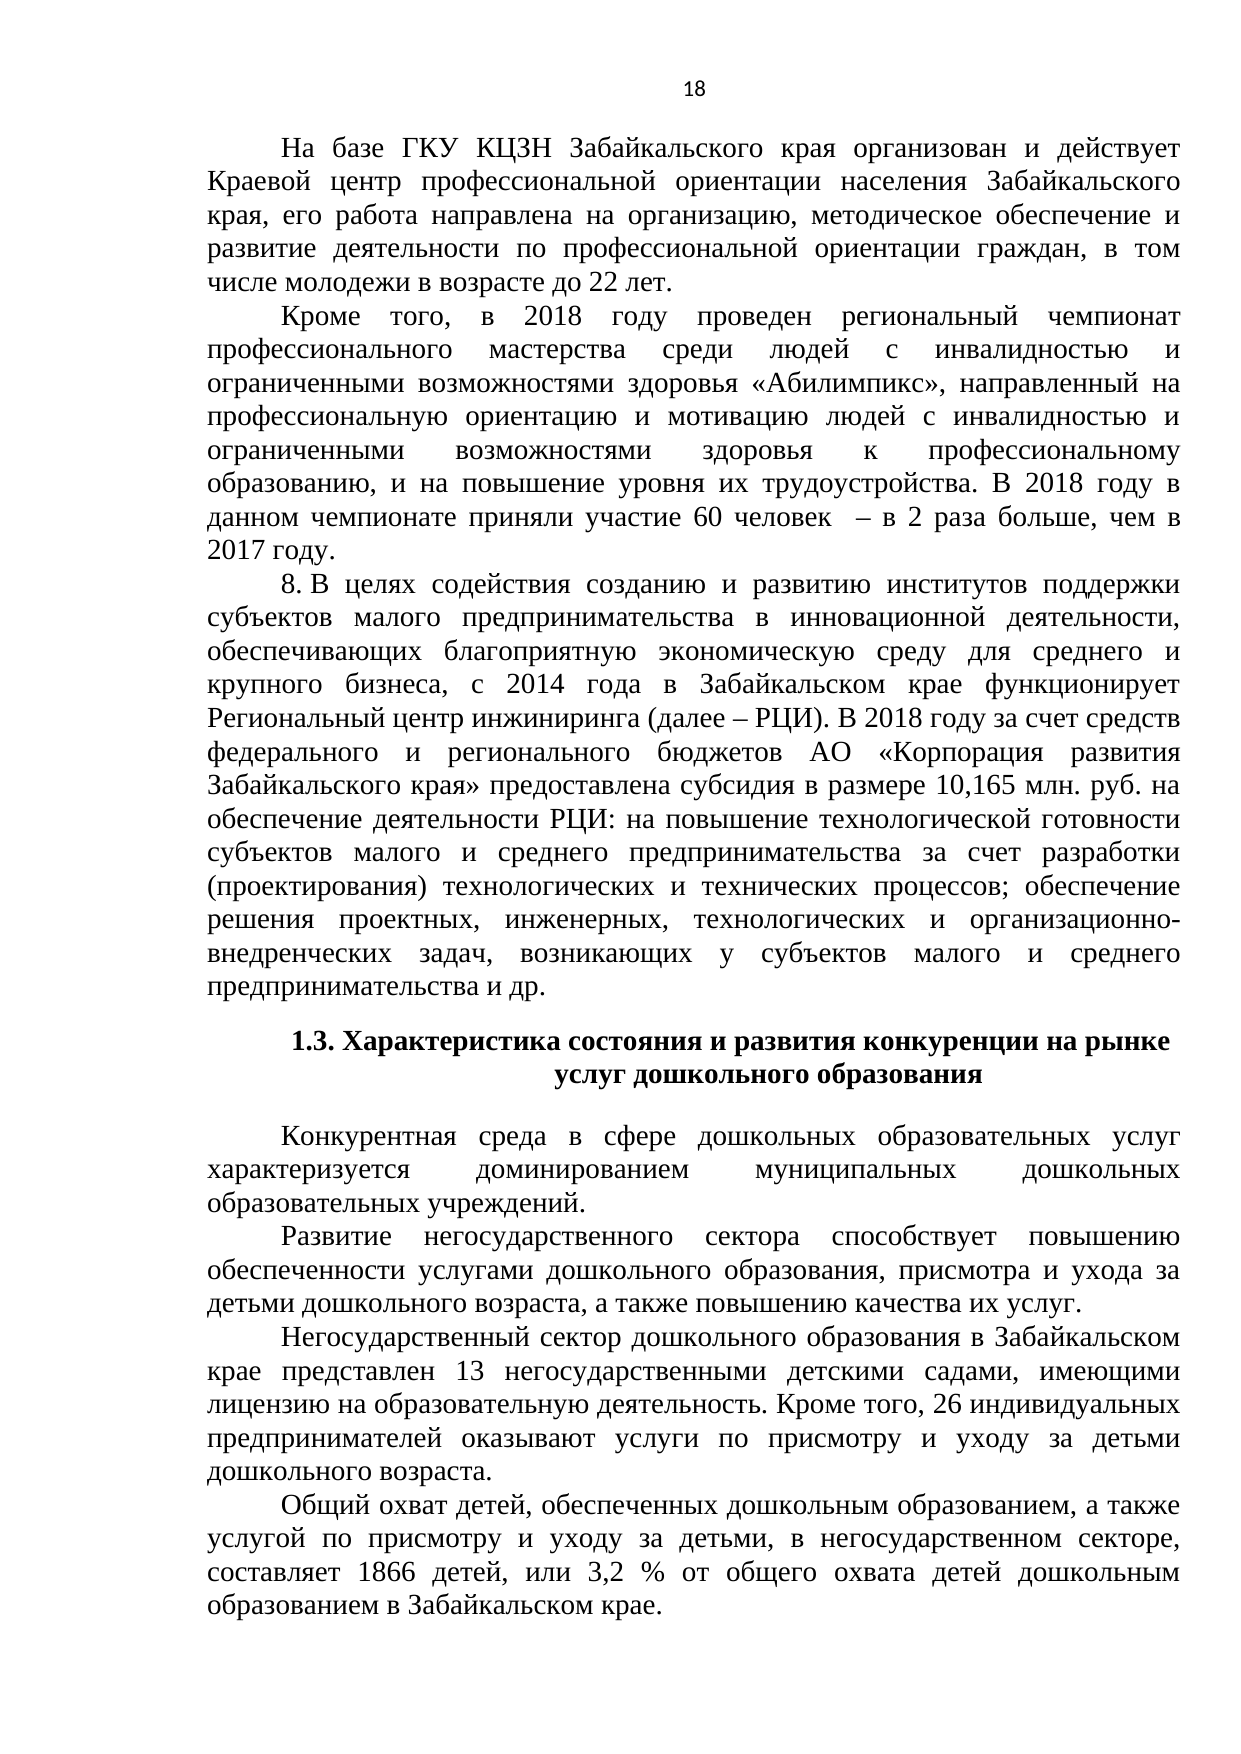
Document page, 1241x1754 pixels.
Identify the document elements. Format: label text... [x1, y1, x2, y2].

list Кроме того, в 2018 году проведен региональный чемпионат профессионального мастерства среди людей с инвалидностью и ограниченными возможностями здоровья «Абилимпикс», направленный на профессиональную ориентацию и мотивацию людей с инвалидностью и ограниченными возможностями здоровья к профессиональному образованию, и на повышение уровня их трудоустройства. В 2018 году в данном чемпионате приняли участие 60 человек – в 2 раза больше, чем в 2017 году. [207, 298, 1181, 566]
text Конкурентная среда в сфере дошкольных образовательных услуг характеризуется доминированием муниципальных дошкольных образовательных учреждений. [207, 1118, 1181, 1218]
subtitle Характеристика состояния и развития конкуренции на рынке услуг дошкольного образования [281, 1023, 1181, 1090]
text На базе ГКУ КЦЗН Забайкальского края организован и действует Краевой центр профессиональной ориентации населения Забайкальского края, его работа направлена на организацию, методическое обеспечение и развитие деятельности по профессиональной ориентации граждан, в том числе молодежи в возрасте до 22 лет. [207, 130, 1181, 298]
text Общий охват детей, обеспеченных дошкольным образованием, а также услугой по присмотру и уходу за детьми, в негосударственном секторе, составляет 1866 детей, или 3,2 % от общего охвата детей дошкольным образованием в Забайкальском крае. [207, 1487, 1181, 1621]
text Развитие негосударственного сектора способствует повышению обеспеченности услугами дошкольного образования, присмотра и ухода за детьми дошкольного возраста, а также повышению качества их услуг. [207, 1218, 1181, 1319]
text Негосударственный сектор дошкольного образования в Забайкальском крае представлен 13 негосударственными детскими садами, имеющими лицензию на образовательную деятельность. Кроме того, 26 индивидуальных предпринимателей оказывают услуги по присмотру и уходу за детьми дошкольного возраста. [207, 1319, 1181, 1487]
list В целях содействия созданию и развитию институтов поддержки субъектов малого предпринимательства в инновационной деятельности, обеспечивающих благоприятную экономическую среду для среднего и крупного бизнеса, с 2014 года в Забайкальском крае функционирует Региональный центр инжиниринга (далее – РЦИ). В 2018 году за счет средств федерального и регионального бюджетов АО «Корпорация развития Забайкальского края» предоставлена субсидия в размере 10,165 млн. руб. на обеспечение деятельности РЦИ: на повышение технологической готовности субъектов малого и среднего предпринимательства за счет разработки (проектирования) технологических и технических процессов; обеспечение решения проектных, инженерных, технологических и организационно-внедренческих задач, возникающих у субъектов малого и среднего предпринимательства и др. [207, 566, 1181, 1002]
